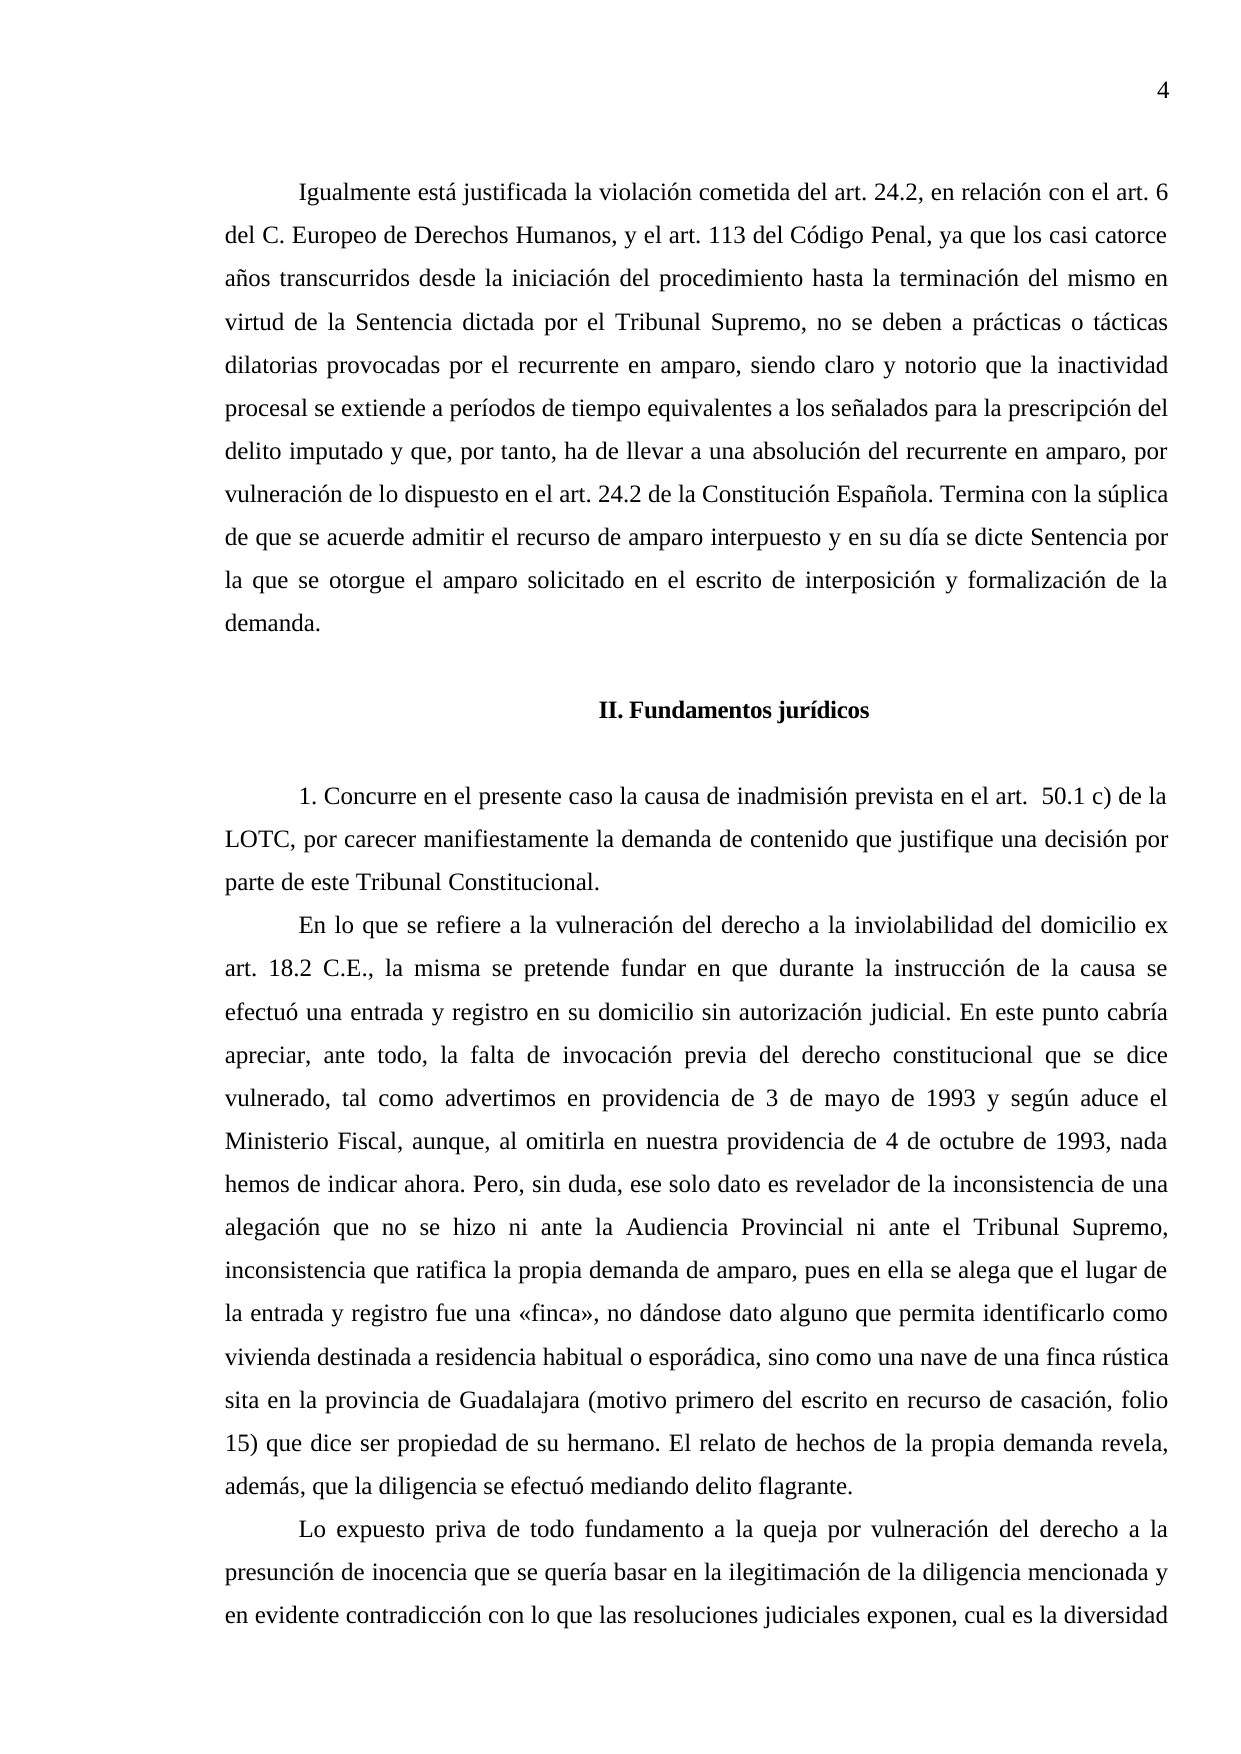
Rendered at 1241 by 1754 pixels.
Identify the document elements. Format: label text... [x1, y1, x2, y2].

subtitle II. Fundamentos jurídicos [224, 695, 1169, 723]
text Igualmente está justificada la violación cometida del art. 24.2, en relación con el art. 6 del C. Europeo de Derechos Humanos, y el art. 113 del Código Penal, ya que los casi catorce años transcurridos desde la iniciación del procedimiento hasta la terminación del mismo en virtud de la Sentencia dictada por el Tribunal Supremo, no se deben a prácticas o tácticas dilatorias provocadas por el recurrente en amparo, siendo claro y notorio que la inactividad procesal se extiende a períodos de tiempo equivalentes a los señalados para la prescripción del delito imputado y que, por tanto, ha de llevar a una absolución del recurrente en amparo, por vulneración de lo dispuesto en el art. 24.2 de la Constitución Española. Termina con la súplica de que se acuerde admitir el recurso de amparo interpuesto y en su día se dicte Sentencia por la que se otorgue el amparo solicitado en el escrito de interposición y formalización de la demanda. [224, 177, 1169, 637]
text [224, 1514, 1169, 1629]
text En lo que se refiere a la vulneración del derecho a la inviolabilidad del domicilio ex art. 18.2 C.E., la misma se pretende fundar en que durante la instrucción de la causa se efectuó una entrada y registro en su domicilio sin autorización judicial. En este punto cabría apreciar, ante todo, la falta de invocación previa del derecho constitucional que se dice vulnerado, tal como advertimos en providencia de 3 de mayo de 1993 y según aduce el Ministerio Fiscal, aunque, al omitirla en nuestra providencia de 4 de octubre de 1993, nada hemos de indicar ahora. Pero, sin duda, ese solo dato es revelador de la inconsistencia de una alegación que no se hizo ni ante la Audiencia Provincial ni ante el Tribunal Supremo, inconsistencia que ratifica la propia demanda de amparo, pues en ella se alega que el lugar de la entrada y registro fue una «finca», no dándose dato alguno que permita identificarlo como vivienda destinada a residencia habitual o esporádica, sino como una nave de una finca rústica sita en la provincia de Guadalajara (motivo primero del escrito en recurso de casación, folio 15) que dice ser propiedad de su hermano. El relato de hechos de la propia demanda revela, además, que la diligencia se efectuó mediando delito flagrante. [224, 910, 1169, 1500]
text 1. Concurre en el presente caso la causa de inadmisión prevista en el art. 50.1 c) de la LOTC, por carecer manifiestamente la demanda de contenido que justifique una decisión por parte de este Tribunal Constitucional. [224, 781, 1169, 896]
